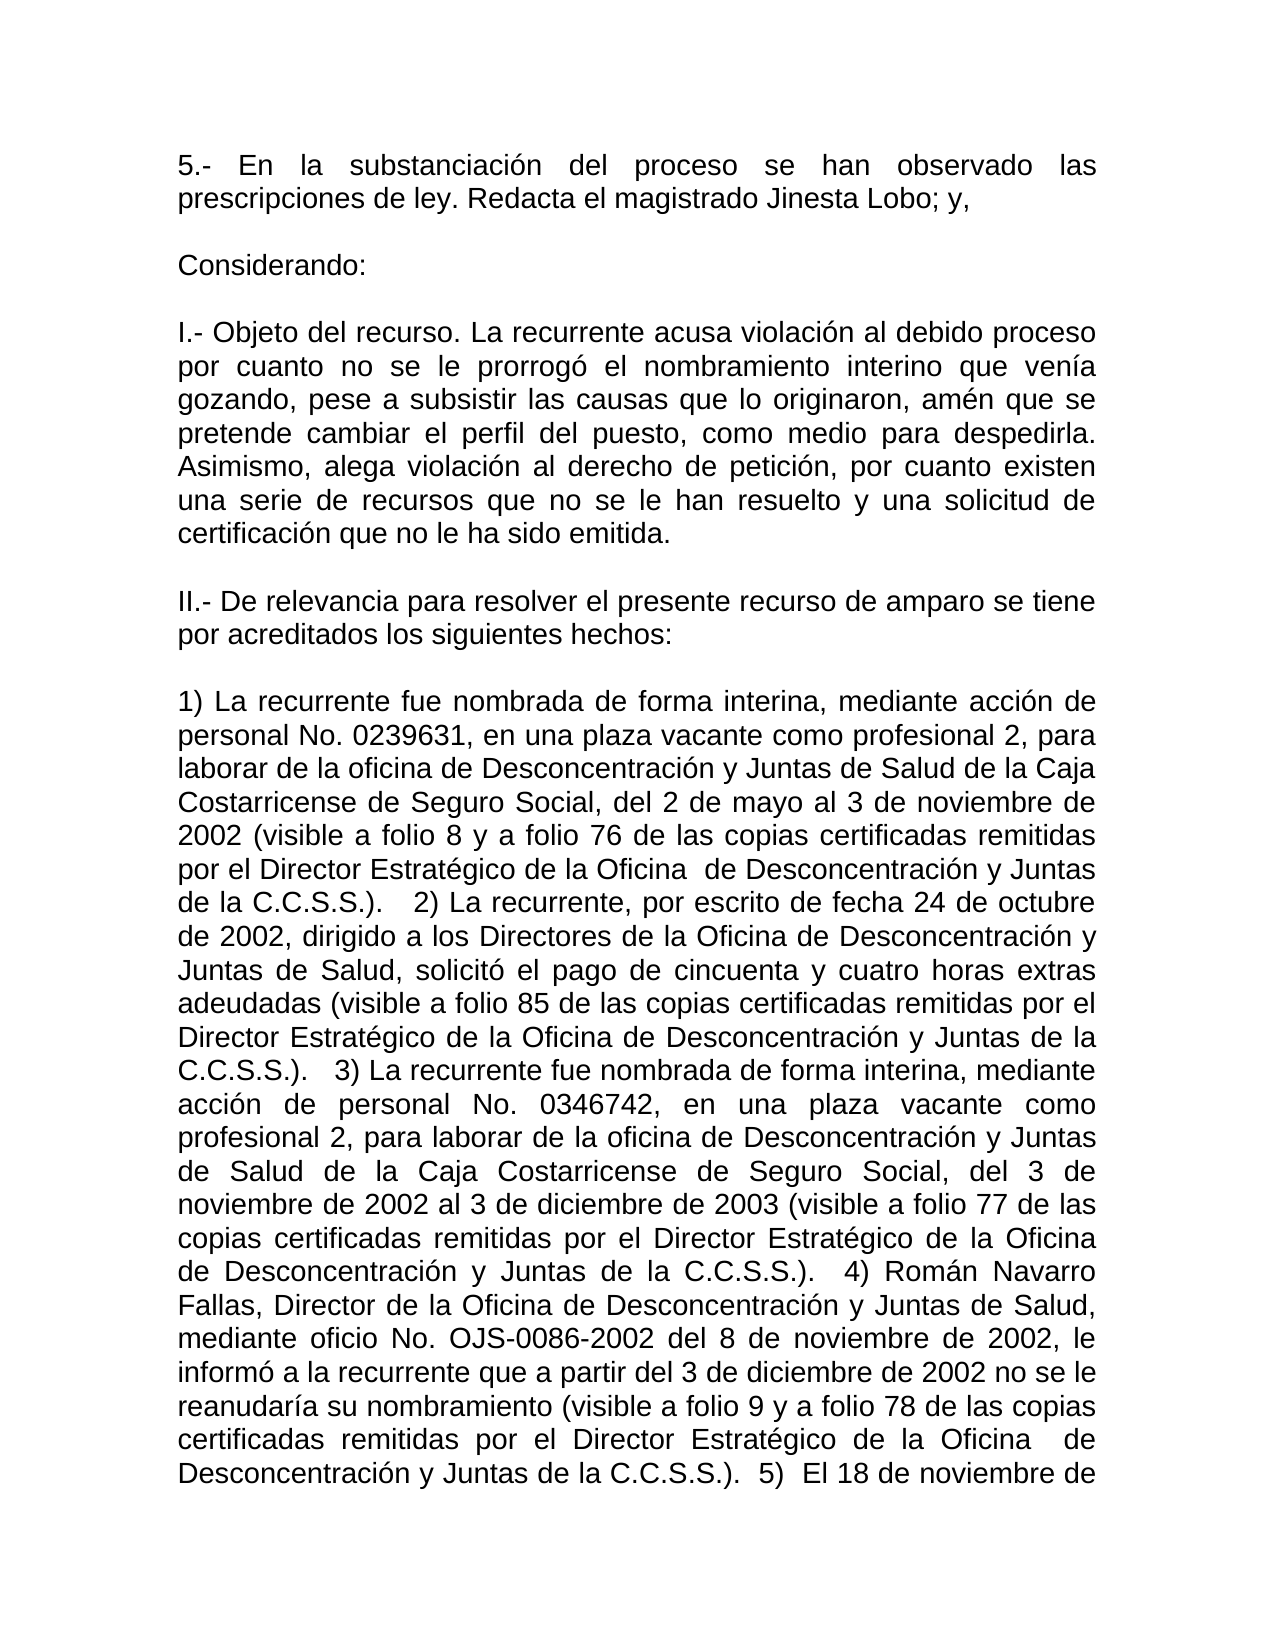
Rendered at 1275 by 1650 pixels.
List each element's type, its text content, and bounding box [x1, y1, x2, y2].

text I.- Objeto del recurso. La recurrente acusa violación al debido proceso por cuanto no se le prorrogó el nombramiento interino que venía gozando, pese a subsistir las causas que lo originaron, amén que se pretende cambiar el perfil del puesto, como medio para despedirla. Asimismo, alega violación al derecho de petición, por cuanto existen una serie de recursos que no se le han resuelto y una solicitud de certificación que no le ha sido emitida. [177, 315, 1098, 550]
text 5.- En la substanciación del proceso se han observado las prescripciones de ley. Redacta el magistrado Jinesta Lobo; y, [177, 148, 1098, 215]
text II.- De relevancia para resolver el presente recurso de amparo se tiene por acreditados los siguientes hechos: [177, 584, 1098, 651]
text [177, 684, 1098, 1489]
text Considerando: [177, 248, 1098, 282]
